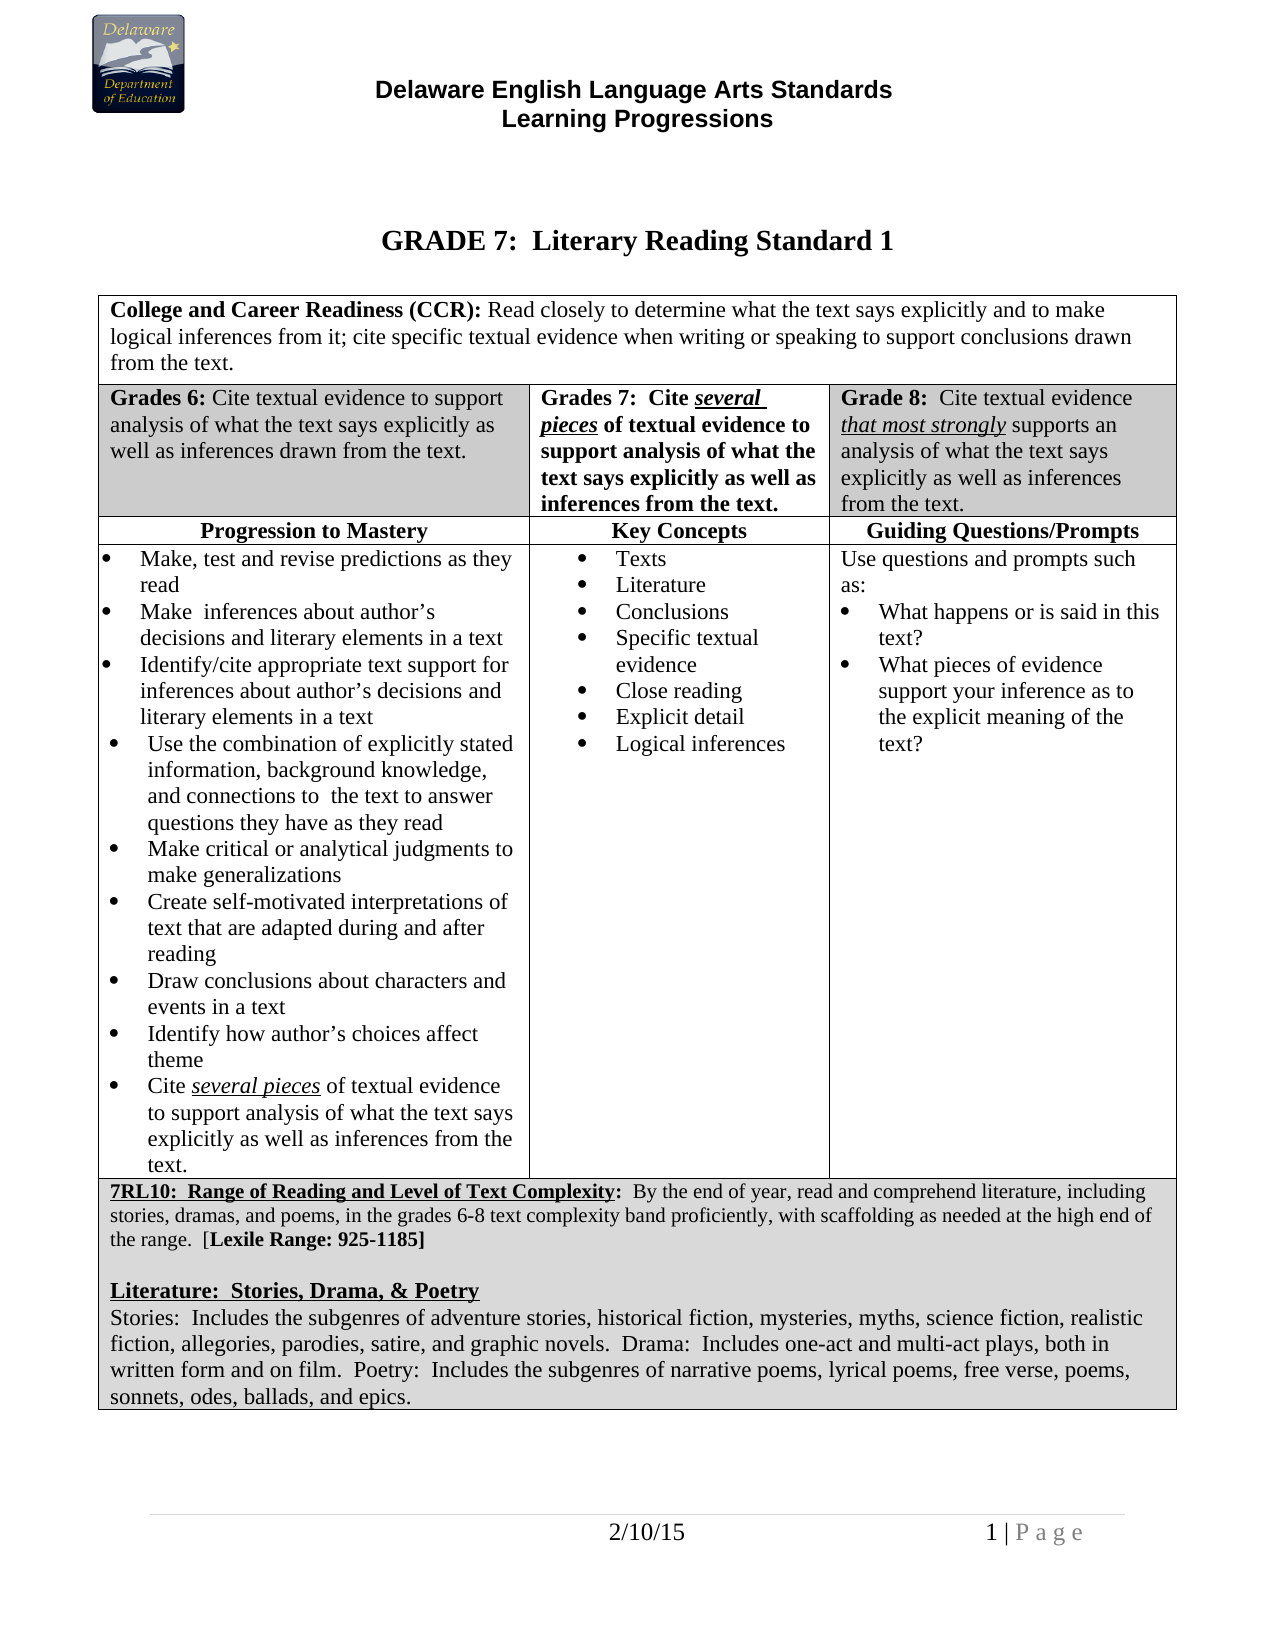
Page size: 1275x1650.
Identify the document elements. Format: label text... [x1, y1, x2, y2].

table_cell Texts Literature Conclusions Specific textual evidence Close reading Explicit detail Logical inferences [530, 545, 829, 1178]
text GRADE 7: Literary Reading Standard 1 [150, 223, 1125, 257]
table_cell 7RL10: Range of Reading and Level of Text Complexity: By the end of year, read and comprehend literature, including stories, dramas, and poems, in the grades 6-8 text complexity band proficiently, with scaffolding as needed at the high end of the range. [Lexile Range: 925-1185] Literature: Stories, Drama, & Poetry Stories: Includes the subgenres of adventure stories, historical fiction, mysteries, myths, science fiction, realistic fiction, allegories, parodies, satire, and graphic novels. Drama: Includes one-act and multi-act plays, both in written form and on film. Poetry: Includes the subgenres of narrative poems, lyrical poems, free verse, poems, sonnets, odes, ballads, and epics. [99, 1179, 1176, 1409]
table_header College and Career Readiness (CCR): Read closely to determine what the text says explicitly and to make logical inferences from it; cite specific textual evidence when writing or speaking to support conclusions drawn from the text. [99, 296, 1176, 383]
table_cell Grade 8: Cite textual evidence that most strongly supports an analysis of what the text says explicitly as well as inferences from the text. [830, 385, 1176, 516]
table_cell Make, test and revise predictions as they read Make inferences about author’s decisions and literary elements in a text Identify/cite appropriate text support for inferences about author’s decisions and literary elements in a text Use the combination of explicitly stated information, background knowledge, and connections to the text to answer questions they have as they read Make critical or analytical judgments to make generalizations Create self-motivated interpretations of text that are adapted during and after reading Draw conclusions about characters and events in a text Identify how author’s choices affect theme Cite several pieces of textual evidence to support analysis of what the text says explicitly as well as inferences from the text. [99, 545, 529, 1178]
table_cell Guiding Questions/Prompts [830, 517, 1176, 544]
table_cell Grades 6: Cite textual evidence to support analysis of what the text says explicitly as well as inferences drawn from the text. [99, 385, 529, 516]
table_cell Grades 7: Cite several pieces of textual evidence to support analysis of what the text says explicitly as well as inferences from the text. [530, 385, 829, 516]
picture [87, 12, 189, 116]
table_cell Key Concepts [530, 517, 829, 544]
table_cell Use questions and prompts such as: What happens or is said in this text? What pieces of evidence support your inference as to the explicit meaning of the text? [830, 545, 1176, 1178]
table_cell Progression to Mastery [99, 517, 529, 544]
